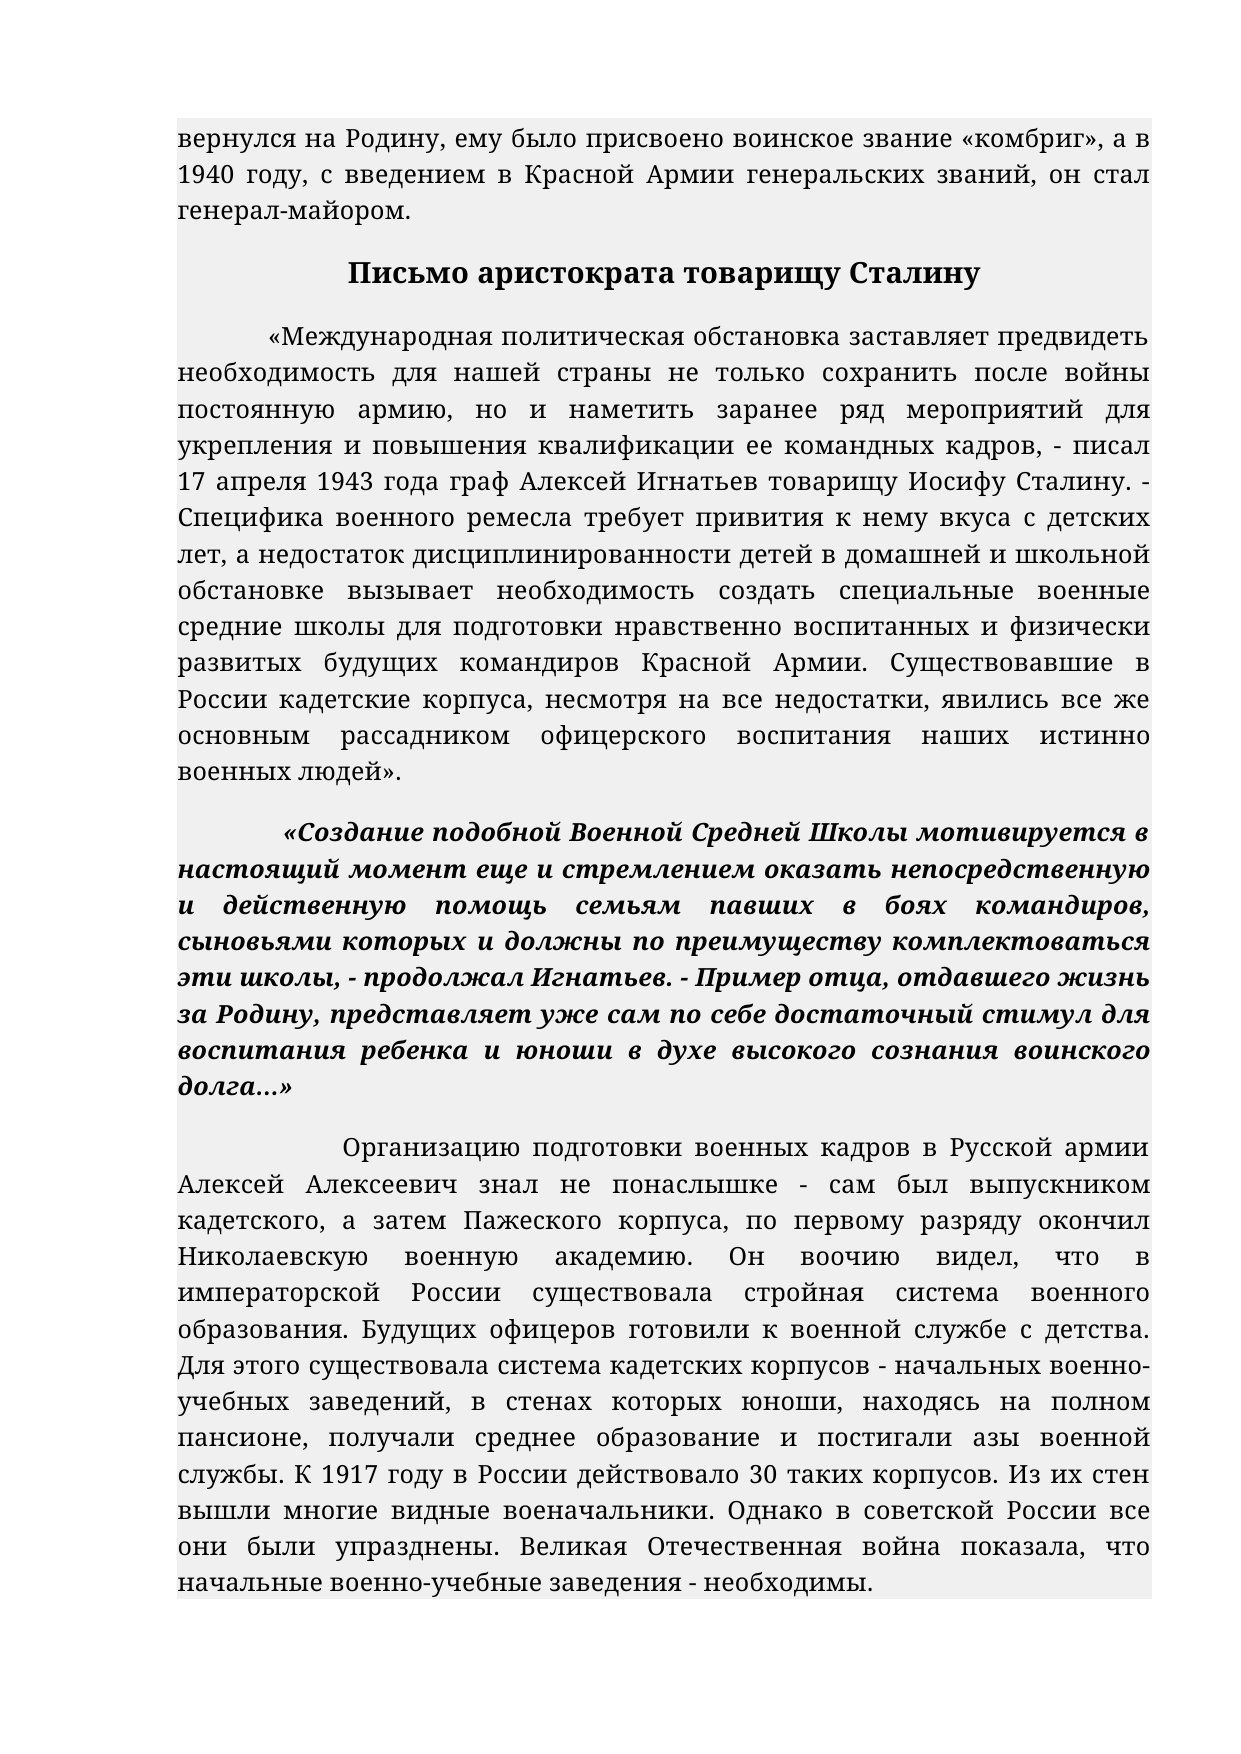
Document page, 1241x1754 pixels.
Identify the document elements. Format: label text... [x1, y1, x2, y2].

text Письмо аристократа товарищу Сталину [177, 252, 1152, 292]
text «Международная политическая обстановка заставляет предвидеть необходимость для нашей страны не только сохранить после войны постоянную армию, но и наметить заранее ряд мероприятий для укрепления и повышения квалификации ее командных кадров, - писал 17 апреля 1943 года граф Алексей Игнатьев товарищу Иосифу Сталину. - Специфика военного ремесла требует привития к нему вкуса с детских лет, а недостаток дисциплинированности детей в домашней и школьной обстановке вызывает необходимость создать специальные военные средние школы для подготовки нравственно воспитанных и физически развитых будущих командиров Красной Армии. Существовавшие в России кадетские корпуса, несмотря на все недостатки, явились все же основным рассадником офицерского воспитания наших истинно военных людей». [177, 317, 1152, 788]
text «Создание подобной Военной Средней Школы мотивируется в настоящий момент еще и стремлением оказать непосредственную и действенную помощь семьям павших в боях командиров, сыновьями которых и должны по преимуществу комплектоваться эти школы, - продолжал Игнатьев. - Пример отца, отдавшего жизнь за Родину, представляет уже сам по себе достаточный стимул для воспитания ребенка и юноши в духе высокого сознания воинского долга…» [177, 813, 1152, 1103]
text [177, 118, 1152, 227]
text Организацию подготовки военных кадров в Русской армии Алексей Алексеевич знал не понаслышке - сам был выпускником кадетского, а затем Пажеского корпуса, по первому разряду окончил Николаевскую военную академию. Он воочию видел, что в императорской России существовала стройная система военного образования. Будущих офицеров готовили к военной службе с детства. Для этого существовала система кадетских корпусов - начальных военно-учебных заведений, в стенах которых юноши, находясь на полном пансионе, получали среднее образование и постигали азы военной службы. К 1917 году в России действовало 30 таких корпусов. Из их стен вышли многие видные военачальники. Однако в советской России все они были упразднены. Великая Отечественная война показала, что начальные военно-учебные заведения - необходимы. [177, 1128, 1152, 1599]
